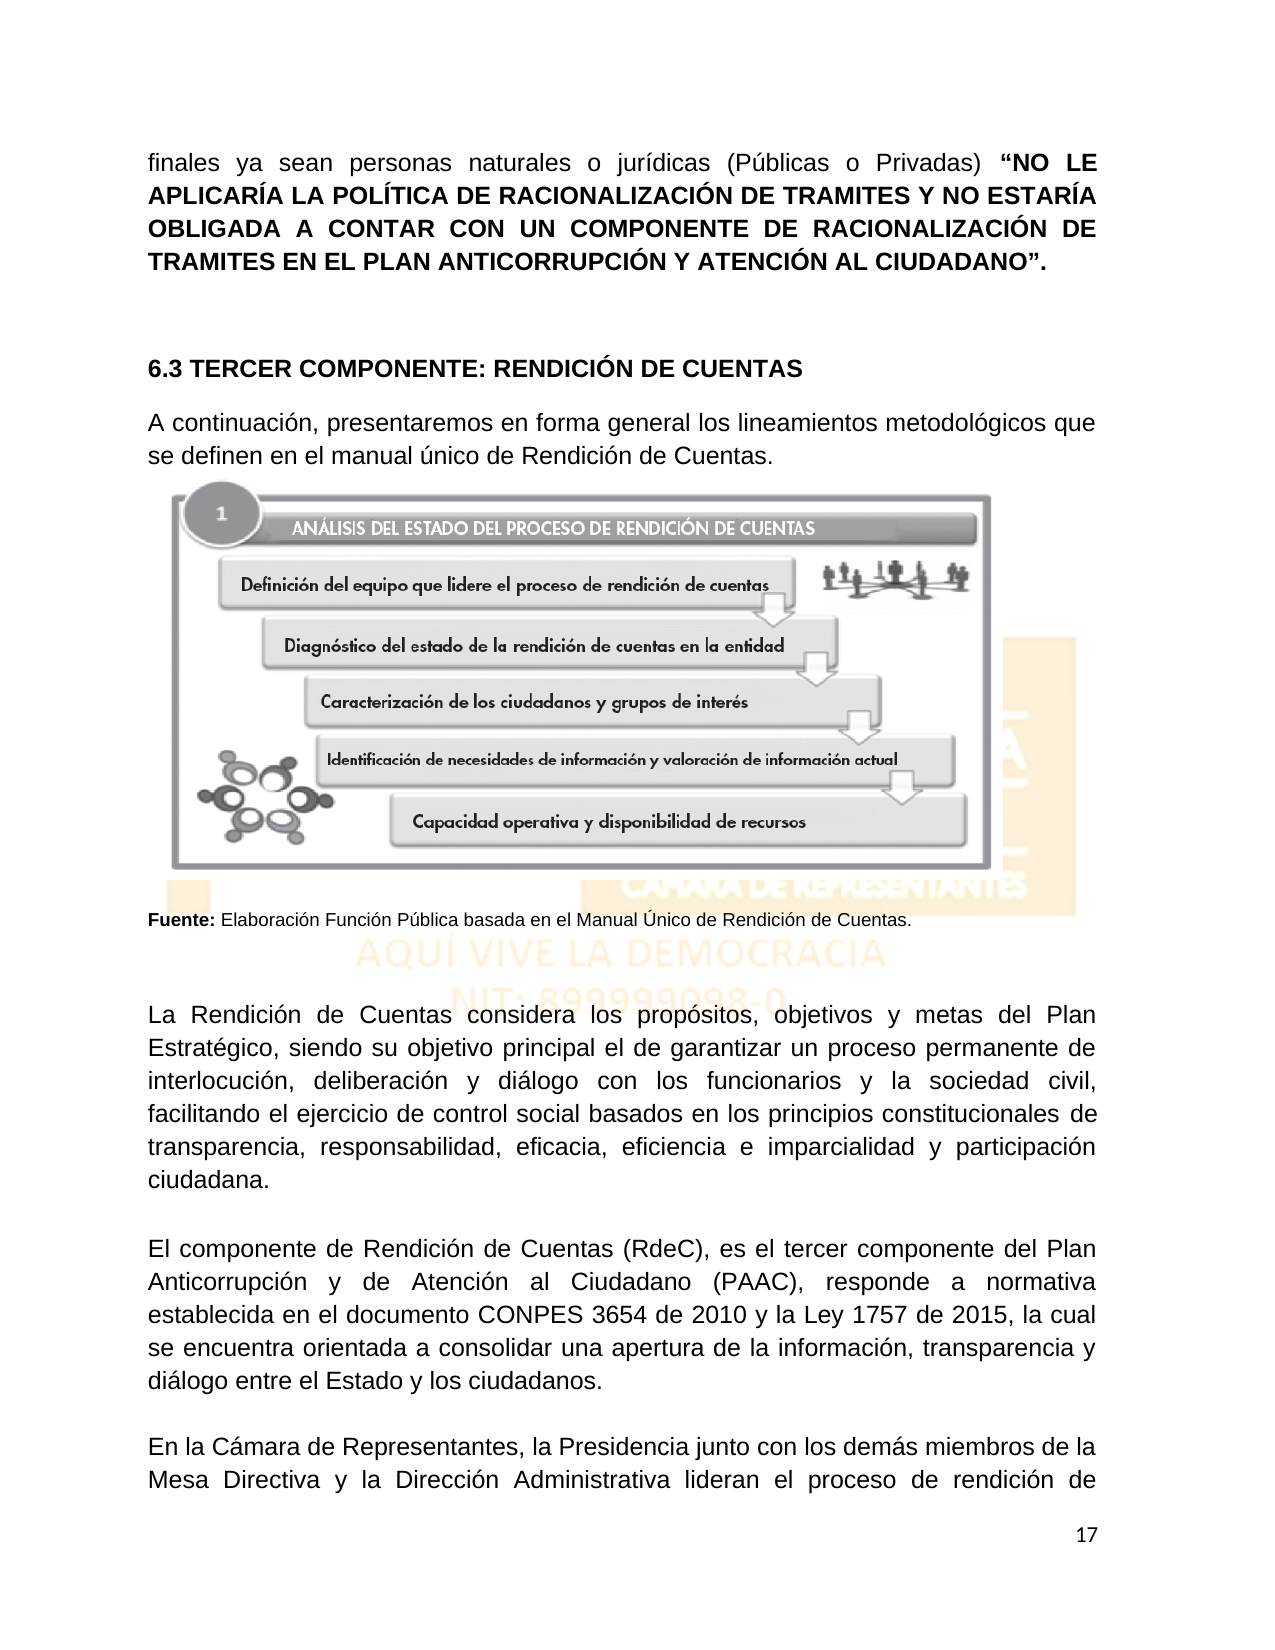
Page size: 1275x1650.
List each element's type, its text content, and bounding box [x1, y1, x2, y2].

text A continuación, presentaremos en forma general los lineamientos metodológicos que se definen en el manual único de Rendición de Cuentas. [148, 408, 1098, 470]
text 6.3 TERCER COMPONENTE: RENDICIÓN DE CUENTAS [148, 354, 1098, 383]
text Fuente: Elaboración Función Pública basada en el Manual Único de Rendición de Cuentas. [148, 909, 1098, 930]
text El componente de Rendición de Cuentas (RdeC), es el tercer componente del Plan Anticorrupción y de Atención al Ciudadano (PAAC), responde a normativa establecida en el documento CONPES 3654 de 2010 y la Ley 1757 de 2015, la cual se encuentra orientada a consolidar una apertura de la información, transparencia y diálogo entre el Estado y los ciudadanos. [148, 1234, 1098, 1394]
text La Rendición de Cuentas considera los propósitos, objetivos y metas del Plan Estratégico, siendo su objetivo principal el de garantizar un proceso permanente de interlocución, deliberación y diálogo con los funcionarios y la sociedad civil, facilitando el ejercicio de control social basados en los principios constitucionales de transparencia, responsabilidad, eficacia, eficiencia e imparcialidad y participación ciudadana. [148, 999, 1098, 1193]
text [148, 1432, 1098, 1493]
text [148, 148, 1098, 276]
picture [147, 474, 1003, 880]
